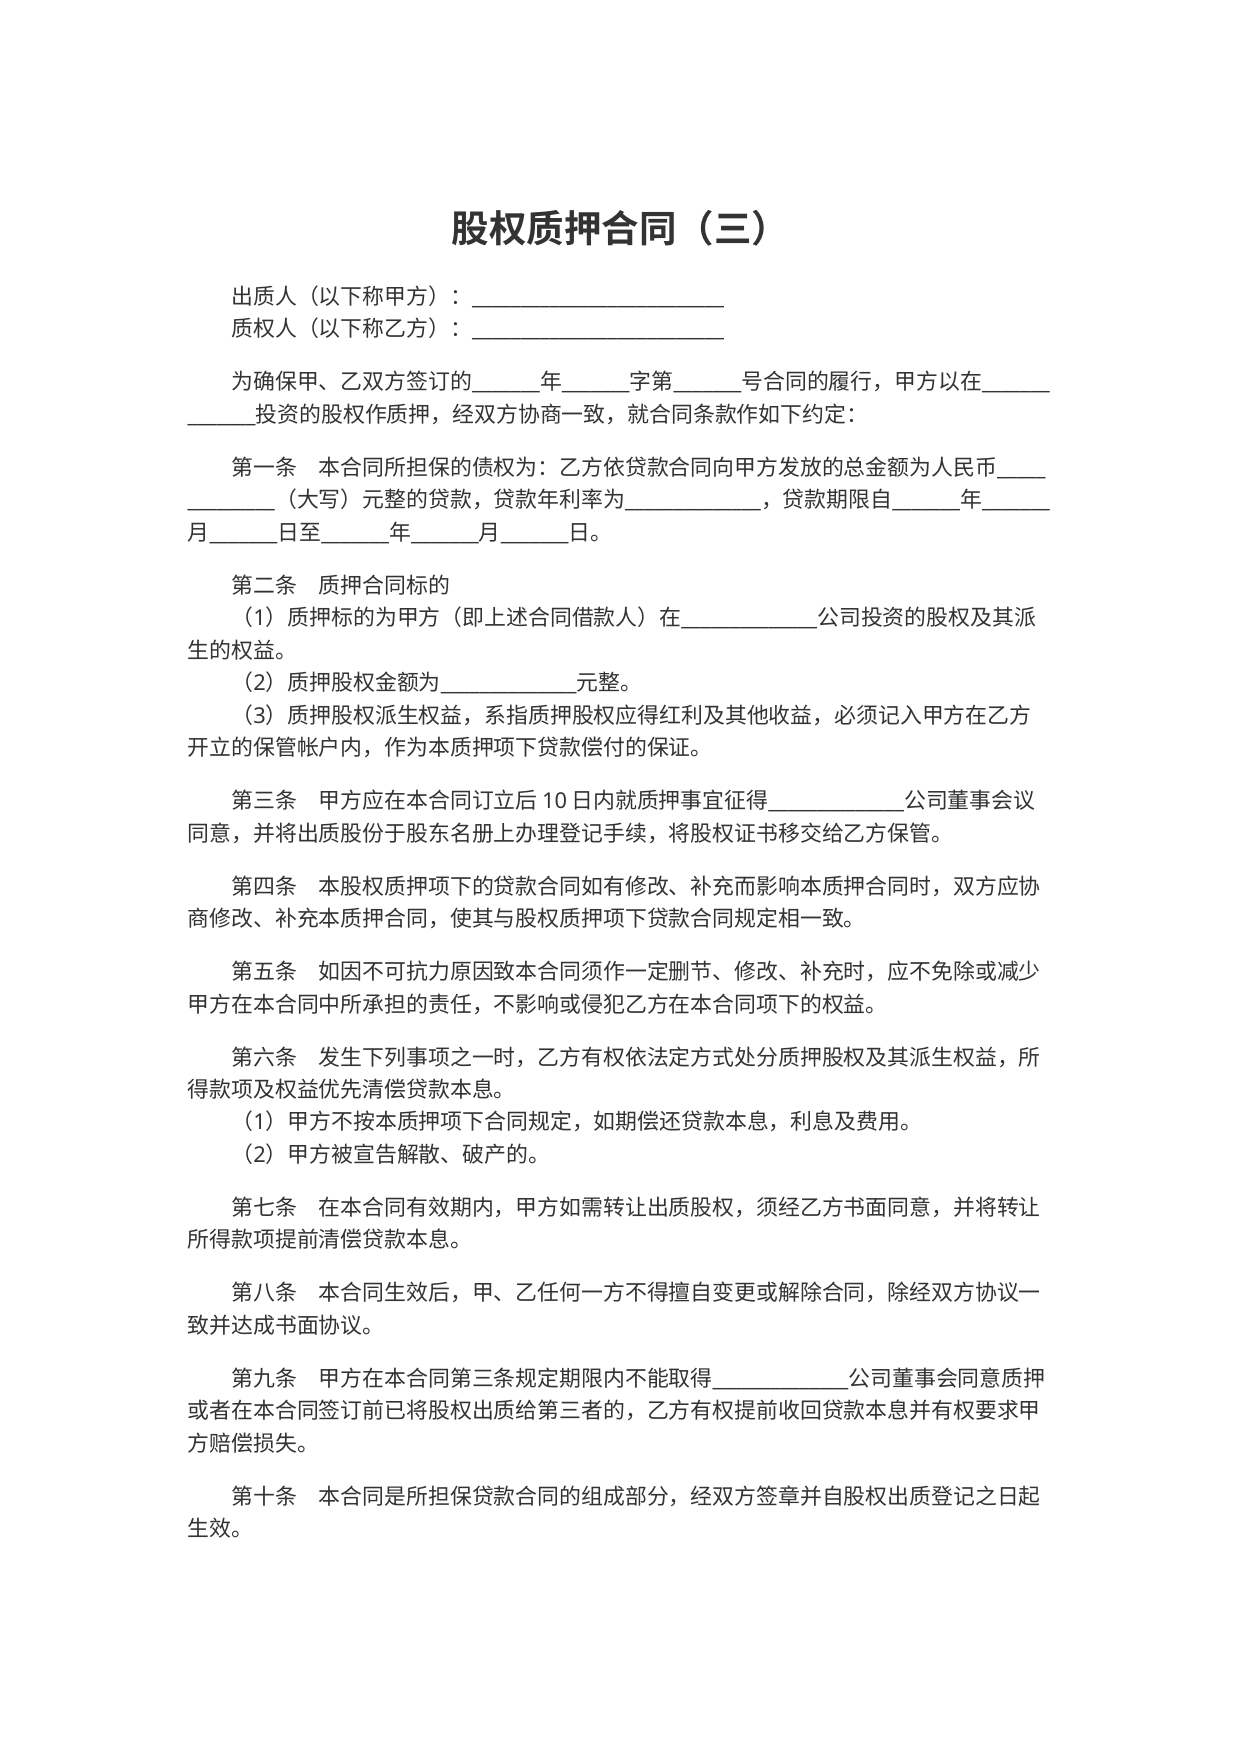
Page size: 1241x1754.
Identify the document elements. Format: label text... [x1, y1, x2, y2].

text 第六条 发生下列事项之一时，乙方有权依法定方式处分质押股权及其派生权益，所得款项及权益优先清偿贷款本息。 （1）甲方不按本质押项下合同规定，如期偿还贷款本息，利息及费用。 （2）甲方被宣告解散、破产的。 [187, 1039, 1053, 1169]
text 第四条 本股权质押项下的贷款合同如有修改、补充而影响本质押合同时，双方应协商修改、补充本质押合同，使其与股权质押项下贷款合同规定相一致。 [187, 868, 1053, 933]
text 第五条 如因不可抗力原因致本合同须作一定删节、修改、补充时，应不免除或减少甲方在本合同中所承担的责任，不影响或侵犯乙方在本合同项下的权益。 [187, 954, 1053, 1019]
text 第一条 本合同所担保的债权为：乙方依贷款合同向甲方发放的总金额为人民币______________（大写）元整的贷款，贷款年利率为______________，贷款期限自_______年_______月_______日至_______年_______月_______日。 [187, 449, 1053, 547]
text 出质人（以下称甲方）：__________________________ 质权人（以下称乙方）：__________________________ [187, 279, 1053, 344]
text 第三条 甲方应在本合同订立后10日内就质押事宜征得______________公司董事会议同意，并将出质股份于股东名册上办理登记手续，将股权证书移交给乙方保管。 [187, 783, 1053, 848]
text 第十条 本合同是所担保贷款合同的组成部分，经双方签章并自股权出质登记之日起生效。 [187, 1478, 1053, 1543]
subtitle 股权质押合同（三） [187, 193, 1053, 258]
text 为确保甲、乙双方签订的_______年_______字第_______号合同的履行，甲方以在______________投资的股权作质押，经双方协商一致，就合同条款作如下约定： [187, 364, 1053, 429]
text 第八条 本合同生效后，甲、乙任何一方不得擅自变更或解除合同，除经双方协议一致并达成书面协议。 [187, 1275, 1053, 1340]
text 第九条 甲方在本合同第三条规定期限内不能取得______________公司董事会同意质押或者在本合同签订前已将股权出质给第三者的，乙方有权提前收回贷款本息并有权要求甲方赔偿损失。 [187, 1360, 1053, 1458]
text 第七条 在本合同有效期内，甲方如需转让出质股权，须经乙方书面同意，并将转让所得款项提前清偿贷款本息。 [187, 1189, 1053, 1254]
text 第二条 质押合同标的 （1）质押标的为甲方（即上述合同借款人）在______________公司投资的股权及其派生的权益。 （2）质押股权金额为______________元整。 （3）质押股权派生权益，系指质押股权应得红利及其他收益，必须记入甲方在乙方开立的保管帐户内，作为本质押项下贷款偿付的保证。 [187, 567, 1053, 762]
